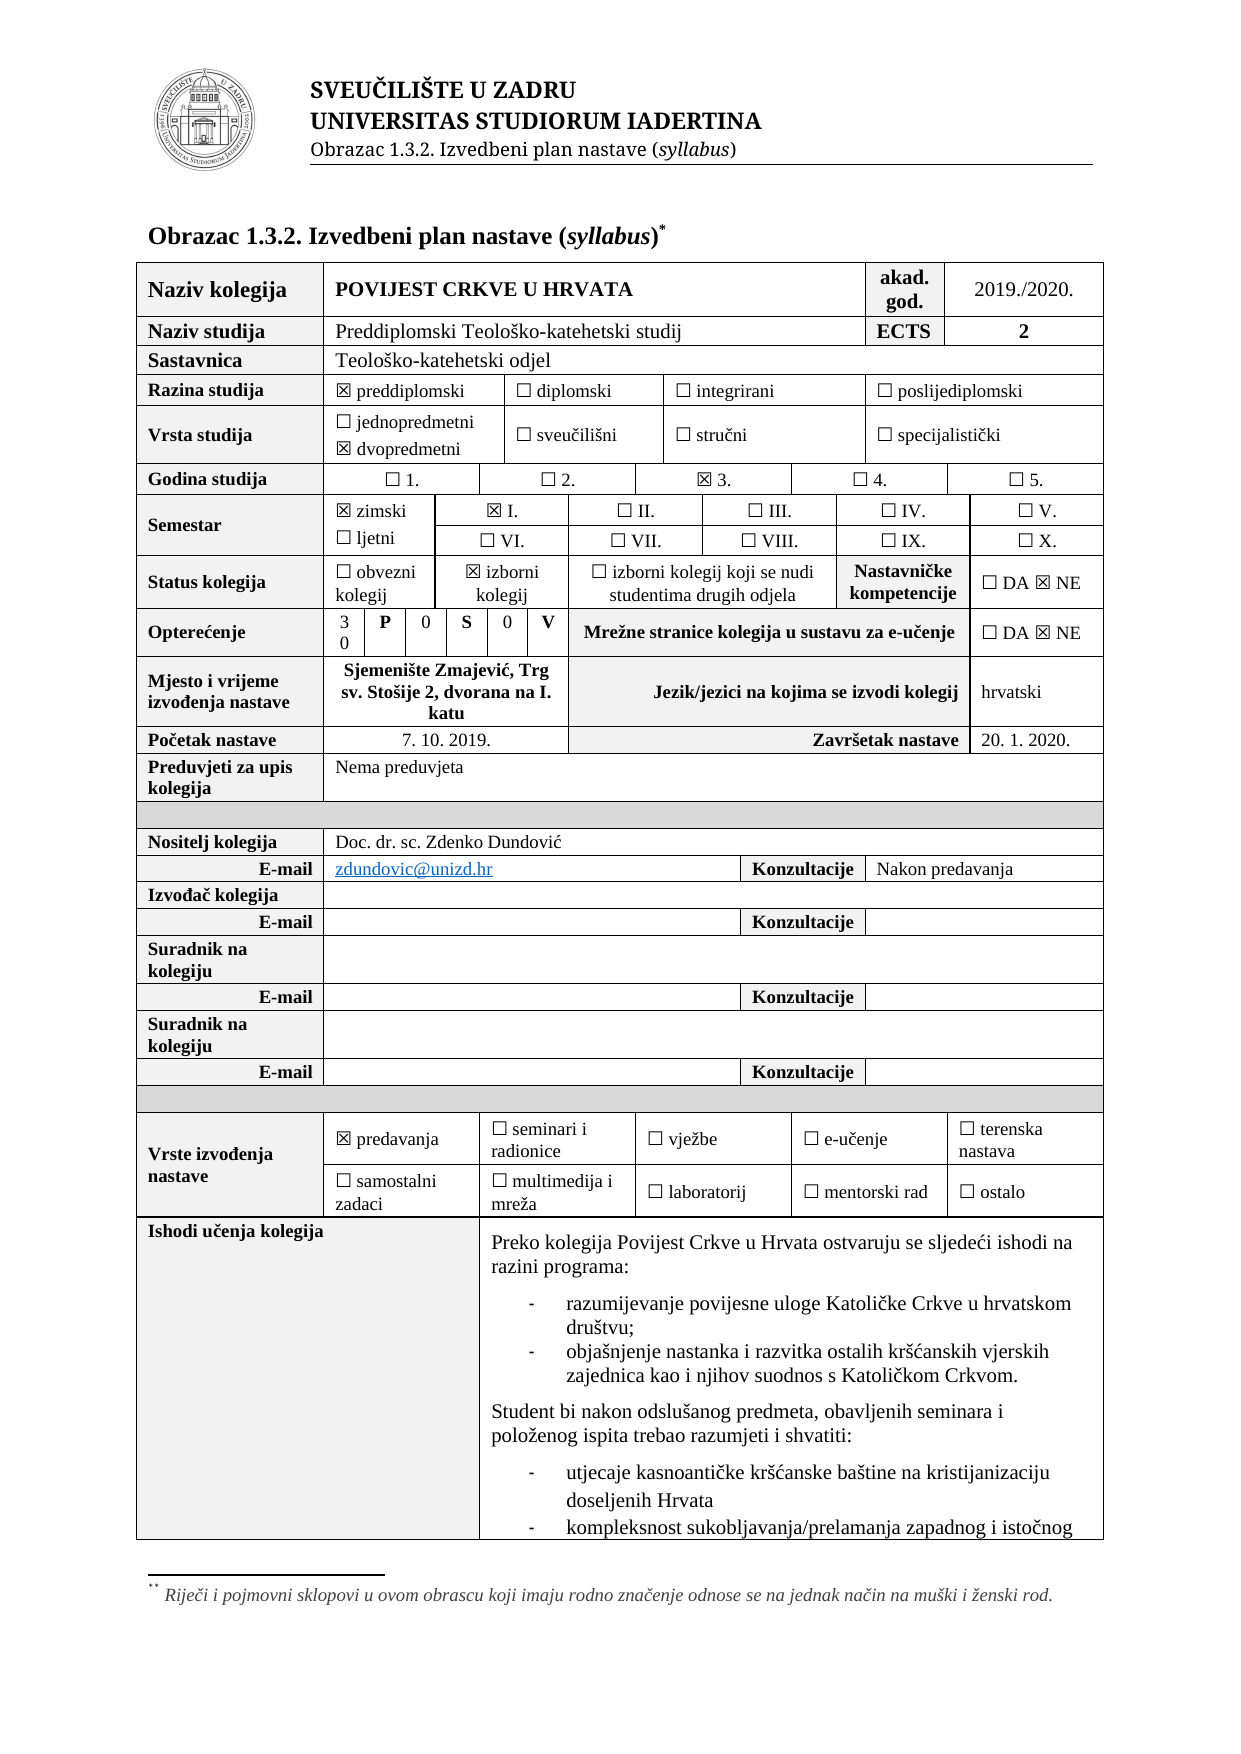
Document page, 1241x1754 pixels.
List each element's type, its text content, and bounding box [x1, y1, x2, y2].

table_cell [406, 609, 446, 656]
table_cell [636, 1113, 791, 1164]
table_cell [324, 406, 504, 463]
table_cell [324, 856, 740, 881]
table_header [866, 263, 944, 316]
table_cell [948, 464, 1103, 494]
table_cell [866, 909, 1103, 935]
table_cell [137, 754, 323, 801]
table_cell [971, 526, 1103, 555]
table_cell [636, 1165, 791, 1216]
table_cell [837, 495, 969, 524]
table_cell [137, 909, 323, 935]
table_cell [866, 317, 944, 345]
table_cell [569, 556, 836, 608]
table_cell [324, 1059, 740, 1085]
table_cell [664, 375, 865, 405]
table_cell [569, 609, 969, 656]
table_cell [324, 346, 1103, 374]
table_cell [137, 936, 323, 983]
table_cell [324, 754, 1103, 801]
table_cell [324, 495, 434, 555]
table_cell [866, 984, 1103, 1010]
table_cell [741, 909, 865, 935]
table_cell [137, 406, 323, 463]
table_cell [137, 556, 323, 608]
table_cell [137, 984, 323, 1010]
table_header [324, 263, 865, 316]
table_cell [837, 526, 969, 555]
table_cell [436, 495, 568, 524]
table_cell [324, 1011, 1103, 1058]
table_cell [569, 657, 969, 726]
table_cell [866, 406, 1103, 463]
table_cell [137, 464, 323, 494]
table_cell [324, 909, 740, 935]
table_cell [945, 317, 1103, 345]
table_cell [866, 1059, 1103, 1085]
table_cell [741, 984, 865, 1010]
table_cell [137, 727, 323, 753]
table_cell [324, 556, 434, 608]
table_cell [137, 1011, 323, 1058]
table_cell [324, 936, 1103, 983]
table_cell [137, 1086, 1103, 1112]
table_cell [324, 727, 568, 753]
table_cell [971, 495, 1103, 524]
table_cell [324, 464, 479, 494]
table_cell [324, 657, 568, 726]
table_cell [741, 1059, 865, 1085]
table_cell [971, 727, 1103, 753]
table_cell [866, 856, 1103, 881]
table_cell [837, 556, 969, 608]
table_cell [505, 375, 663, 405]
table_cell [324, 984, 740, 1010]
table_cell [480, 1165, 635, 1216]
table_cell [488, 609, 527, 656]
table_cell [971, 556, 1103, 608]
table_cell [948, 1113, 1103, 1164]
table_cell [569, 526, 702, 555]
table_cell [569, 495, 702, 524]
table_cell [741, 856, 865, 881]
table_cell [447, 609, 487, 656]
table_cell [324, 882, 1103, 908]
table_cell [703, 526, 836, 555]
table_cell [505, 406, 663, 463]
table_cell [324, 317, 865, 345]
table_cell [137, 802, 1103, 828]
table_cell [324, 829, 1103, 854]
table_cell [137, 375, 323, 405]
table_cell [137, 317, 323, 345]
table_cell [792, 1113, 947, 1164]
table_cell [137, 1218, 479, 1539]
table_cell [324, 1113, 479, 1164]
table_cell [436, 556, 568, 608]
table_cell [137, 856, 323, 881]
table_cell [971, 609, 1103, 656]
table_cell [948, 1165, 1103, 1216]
text Obrazac 1.3.2. Izvedbeni plan nastave (syllabus)* [148, 221, 1093, 250]
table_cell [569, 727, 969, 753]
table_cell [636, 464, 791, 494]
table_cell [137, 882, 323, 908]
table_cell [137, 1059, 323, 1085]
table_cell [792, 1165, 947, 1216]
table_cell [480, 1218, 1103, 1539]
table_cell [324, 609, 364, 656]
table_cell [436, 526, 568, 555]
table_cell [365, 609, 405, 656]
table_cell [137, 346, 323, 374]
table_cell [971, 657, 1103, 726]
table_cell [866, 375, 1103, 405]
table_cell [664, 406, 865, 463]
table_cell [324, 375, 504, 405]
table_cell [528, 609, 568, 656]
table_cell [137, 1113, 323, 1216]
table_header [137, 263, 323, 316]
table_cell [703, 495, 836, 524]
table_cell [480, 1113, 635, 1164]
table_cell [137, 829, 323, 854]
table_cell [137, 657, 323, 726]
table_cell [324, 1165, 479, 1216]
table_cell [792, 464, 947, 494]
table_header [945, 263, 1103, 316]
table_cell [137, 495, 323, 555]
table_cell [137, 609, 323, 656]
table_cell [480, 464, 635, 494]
